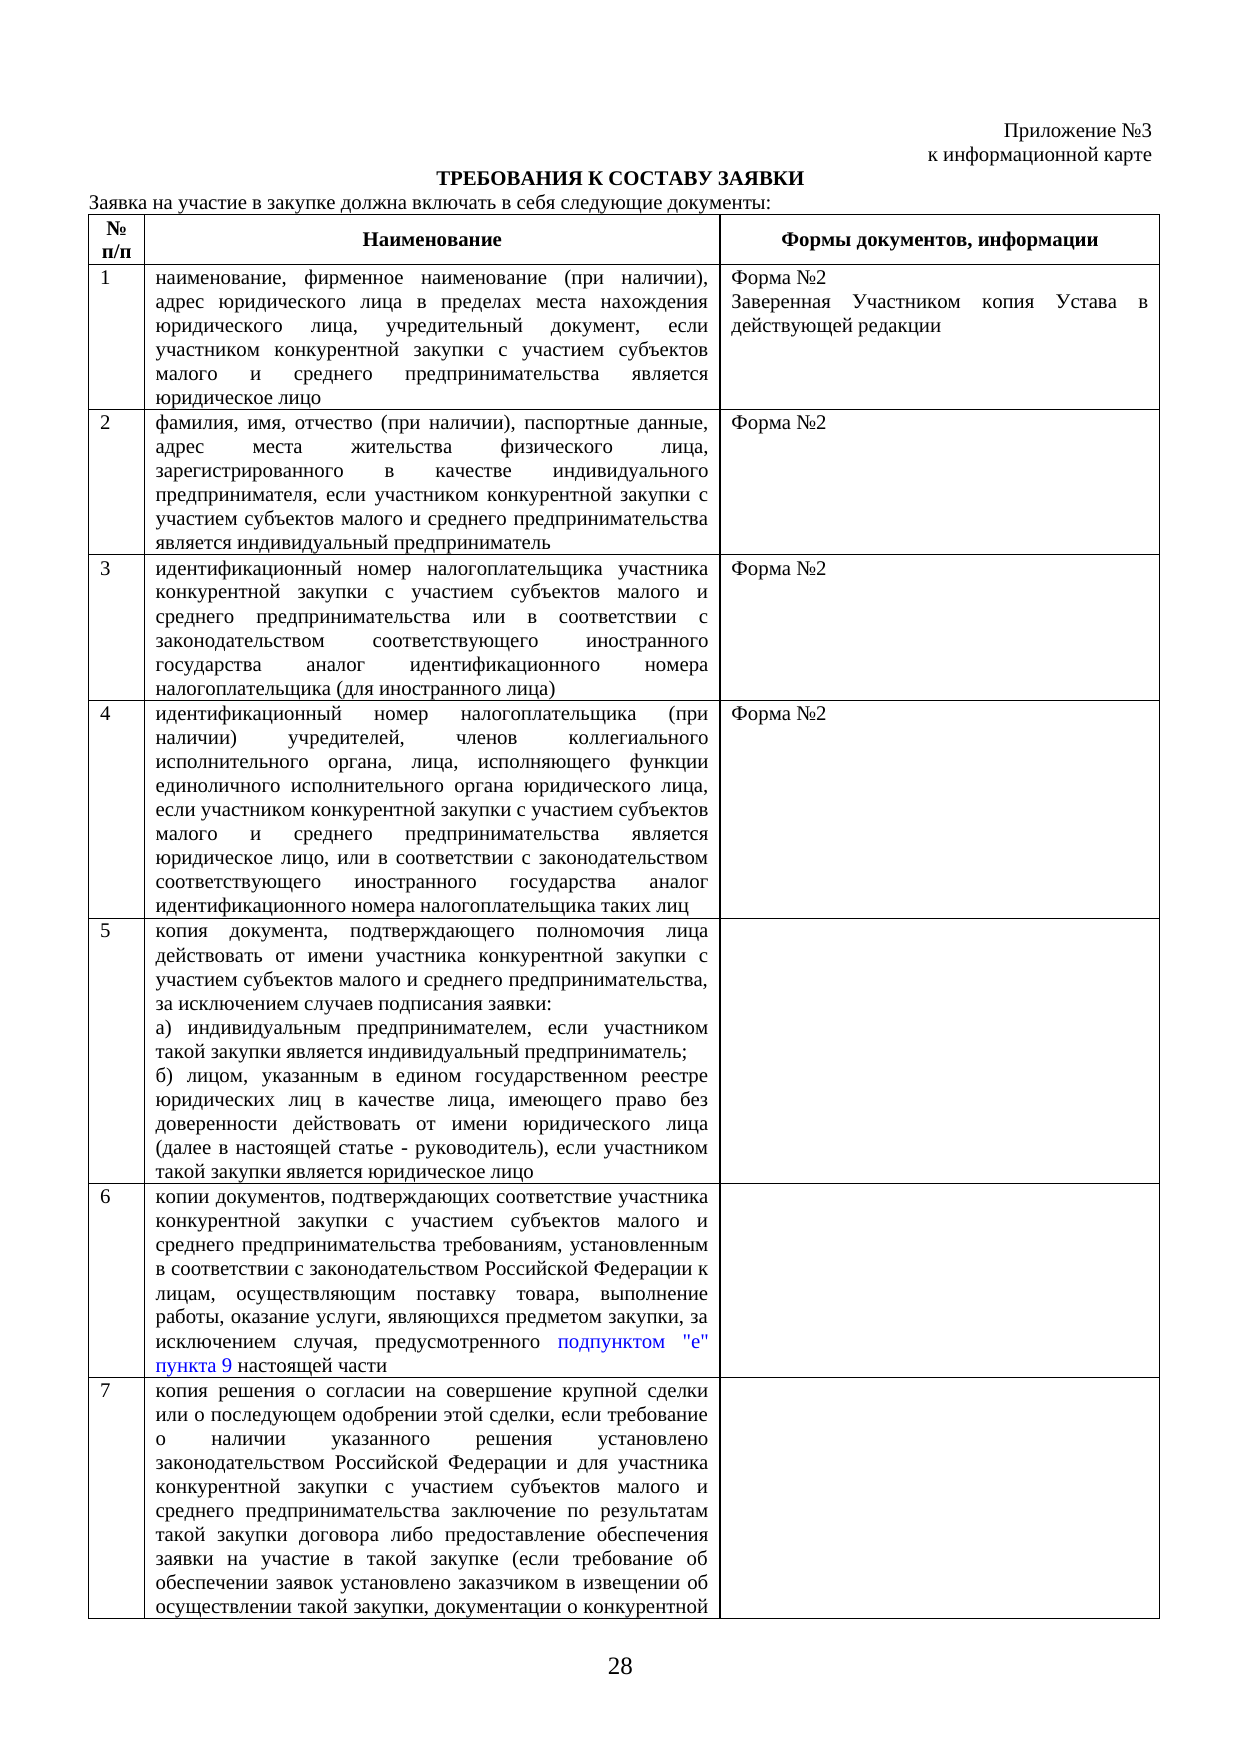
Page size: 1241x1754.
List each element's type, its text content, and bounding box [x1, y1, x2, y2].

table_cell Форма №2 [721, 555, 1159, 700]
text ТРЕБОВАНИЯ К СОСТАВУ ЗАЯВКИ [89, 166, 1152, 190]
table_cell идентификационный номер налогоплательщика участника конкурентной закупки с участием субъектов малого и среднего предпринимательства или в соответствии с законодательством соответствующего иностранного государства аналог идентификационного номера налогоплательщика (для иностранного лица) [145, 555, 719, 700]
table_cell копии документов, подтверждающих соответствие участника конкурентной закупки с участием субъектов малого и среднего предпринимательства требованиям, установленным в соответствии с законодательством Российской Федерации к лицам, осуществляющим поставку товара, выполнение работы, оказание услуги, являющихся предметом закупки, за исключением случая, предусмотренного подпунктом "е" пункта 9 настоящей части [145, 1184, 719, 1377]
table_header Наименование [145, 215, 719, 263]
text Заявка на участие в закупке должна включать в себя следующие документы: [89, 190, 1152, 214]
table_cell копия документа, подтверждающего полномочия лица действовать от имени участника конкурентной закупки с участием субъектов малого и среднего предпринимательства, за исключением случаев подписания заявки: а) индивидуальным предпринимателем, если участником такой закупки является индивидуальный предприниматель; б) лицом, указанным в едином государственном реестре юридических лиц в качестве лица, имеющего право без доверенности действовать от имени юридического лица (далее в настоящей статье - руководитель), если участником такой закупки является юридическое лицо [145, 919, 719, 1183]
table_cell фамилия, имя, отчество (при наличии), паспортные данные, адрес места жительства физического лица, зарегистрированного в качестве индивидуального предпринимателя, если участником конкурентной закупки с участием субъектов малого и среднего предпринимательства является индивидуальный предприниматель [145, 410, 719, 554]
table_cell [721, 919, 1159, 1183]
table_cell идентификационный номер налогоплательщика (при наличии) учредителей, членов коллегиального исполнительного органа, лица, исполняющего функции единоличного исполнительного органа юридического лица, если участником конкурентной закупки с участием субъектов малого и среднего предпринимательства является юридическое лицо, или в соответствии с законодательством соответствующего иностранного государства аналог идентификационного номера налогоплательщика таких лиц [145, 701, 719, 917]
table_cell наименование, фирменное наименование (при наличии), адрес юридического лица в пределах места нахождения юридического лица, учредительный документ, если участником конкурентной закупки с участием субъектов малого и среднего предпринимательства является юридическое лицо [145, 265, 719, 409]
table_cell 6 [89, 1184, 144, 1377]
table_cell [721, 1184, 1159, 1377]
text Приложение №3 к информационной карте [89, 118, 1152, 166]
table_cell 2 [89, 410, 144, 554]
table_cell 1 [89, 265, 144, 409]
table_header № п/п [89, 215, 144, 263]
table_header Формы документов, информации [721, 215, 1159, 263]
table_cell Форма №2 Заверенная Участником копия Устава в действующей редакции [721, 265, 1159, 409]
table_cell 4 [89, 701, 144, 917]
table_cell Форма №2 [721, 701, 1159, 917]
table_cell [721, 1378, 1159, 1618]
table_cell Форма №2 [721, 410, 1159, 554]
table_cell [145, 1378, 719, 1618]
table_cell 3 [89, 555, 144, 700]
table_cell 5 [89, 919, 144, 1183]
table_cell 7 [89, 1378, 144, 1618]
